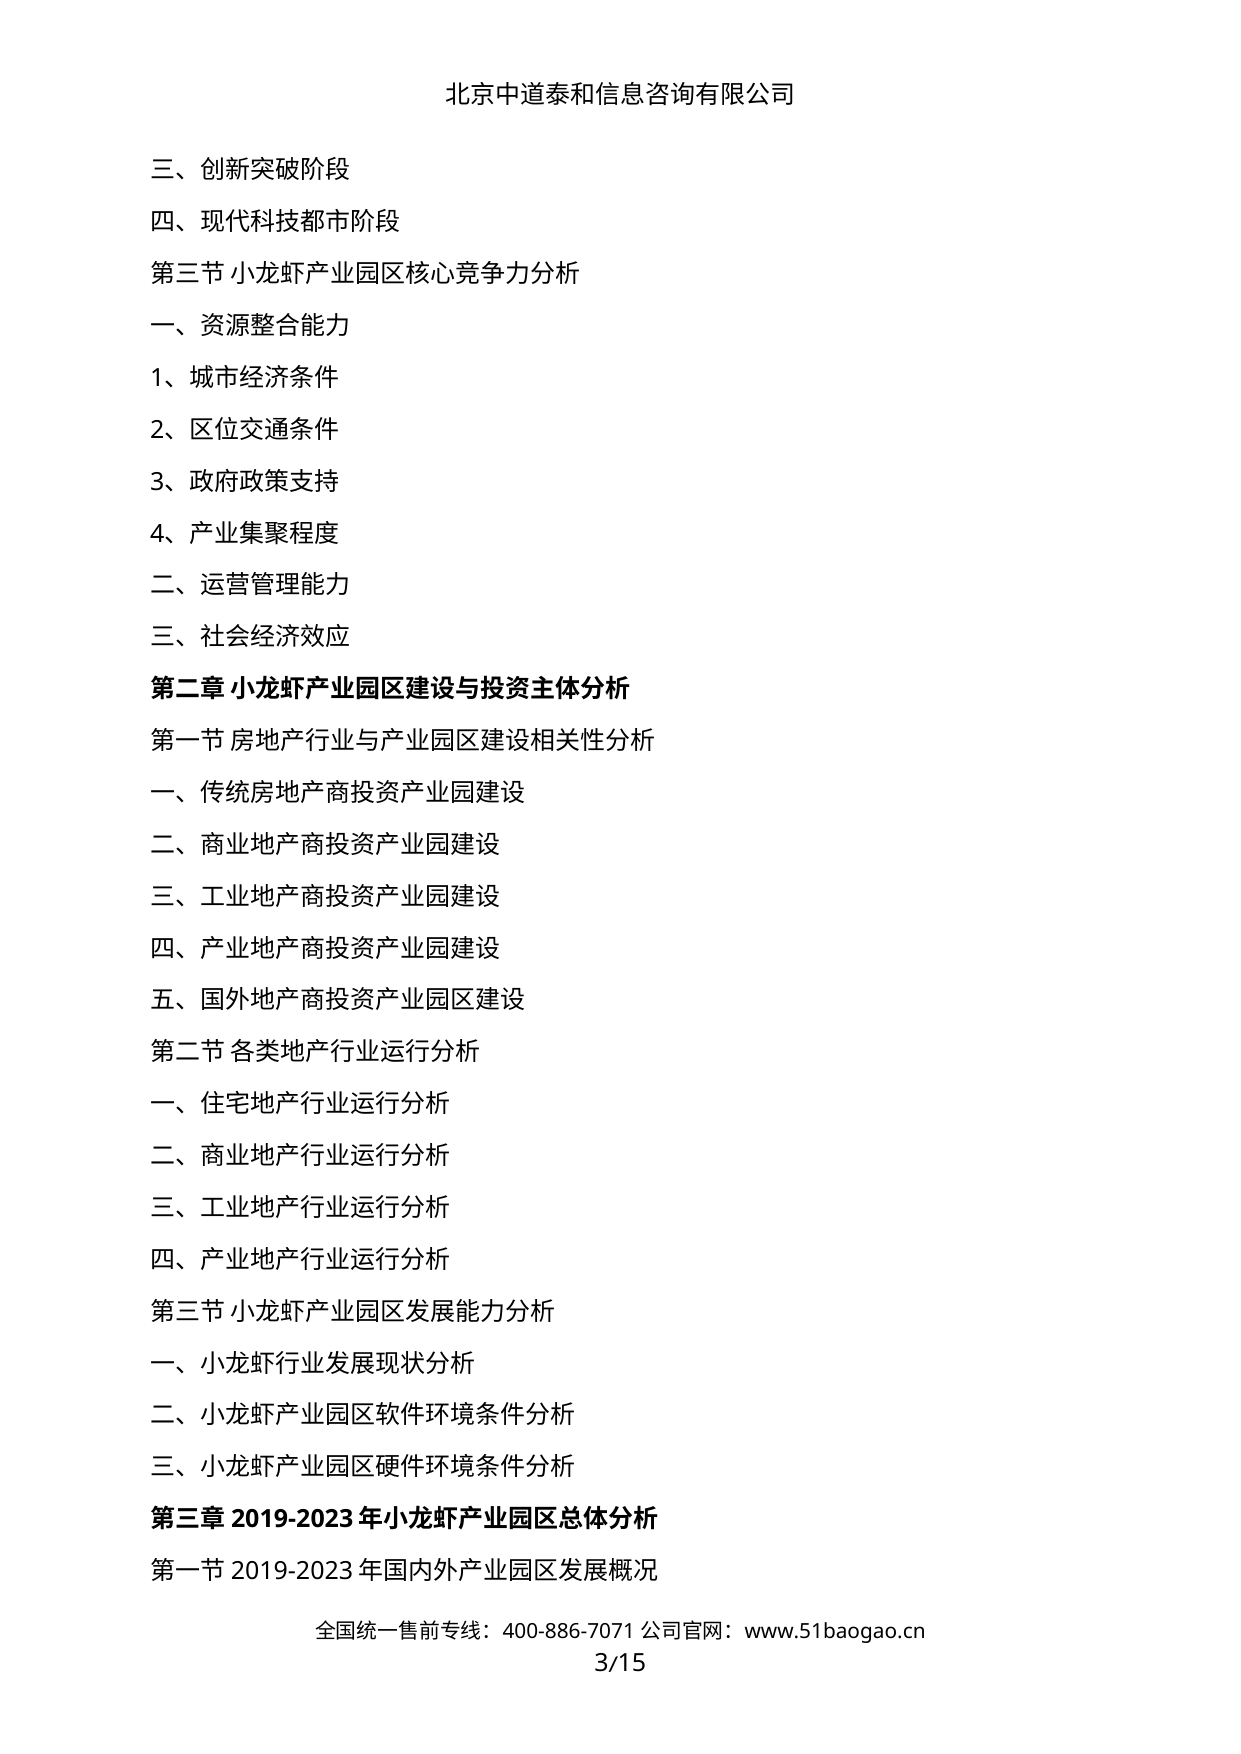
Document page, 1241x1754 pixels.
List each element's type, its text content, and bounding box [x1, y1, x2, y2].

text 四、产业地产行业运行分析 [150, 1239, 1090, 1276]
text 一、资源整合能力 [150, 306, 1090, 342]
text 第二节 各类地产行业运行分析 [150, 1032, 1090, 1068]
text 第三节 小龙虾产业园区发展能力分析 [150, 1291, 1090, 1327]
text 第一节 2019-2023年国内外产业园区发展概况 [150, 1551, 1090, 1587]
text 一、传统房地产商投资产业园建设 [150, 772, 1090, 809]
text 四、产业地产商投资产业园建设 [150, 928, 1090, 964]
text 三、创新突破阶段 [150, 150, 1090, 186]
text 三、工业地产行业运行分析 [150, 1187, 1090, 1224]
text 四、现代科技都市阶段 [150, 202, 1090, 238]
text 第二章 小龙虾产业园区建设与投资主体分析 [150, 669, 1090, 705]
text 二、运营管理能力 [150, 565, 1090, 601]
text 2、区位交通条件 [150, 409, 1090, 446]
text 三、工业地产商投资产业园建设 [150, 876, 1090, 912]
text 第三章 2019-2023年小龙虾产业园区总体分析 [150, 1499, 1090, 1535]
text 二、商业地产行业运行分析 [150, 1136, 1090, 1172]
text 一、住宅地产行业运行分析 [150, 1084, 1090, 1120]
text 三、社会经济效应 [150, 617, 1090, 653]
text 3、政府政策支持 [150, 461, 1090, 497]
text 二、小龙虾产业园区软件环境条件分析 [150, 1395, 1090, 1431]
text 一、小龙虾行业发展现状分析 [150, 1343, 1090, 1379]
text 三、小龙虾产业园区硬件环境条件分析 [150, 1447, 1090, 1483]
text 第三节 小龙虾产业园区核心竞争力分析 [150, 254, 1090, 290]
text 二、商业地产商投资产业园建设 [150, 824, 1090, 861]
text 1、城市经济条件 [150, 357, 1090, 394]
text 五、国外地产商投资产业园区建设 [150, 980, 1090, 1016]
text 4、产业集聚程度 [150, 513, 1090, 549]
text 第一节 房地产行业与产业园区建设相关性分析 [150, 721, 1090, 757]
